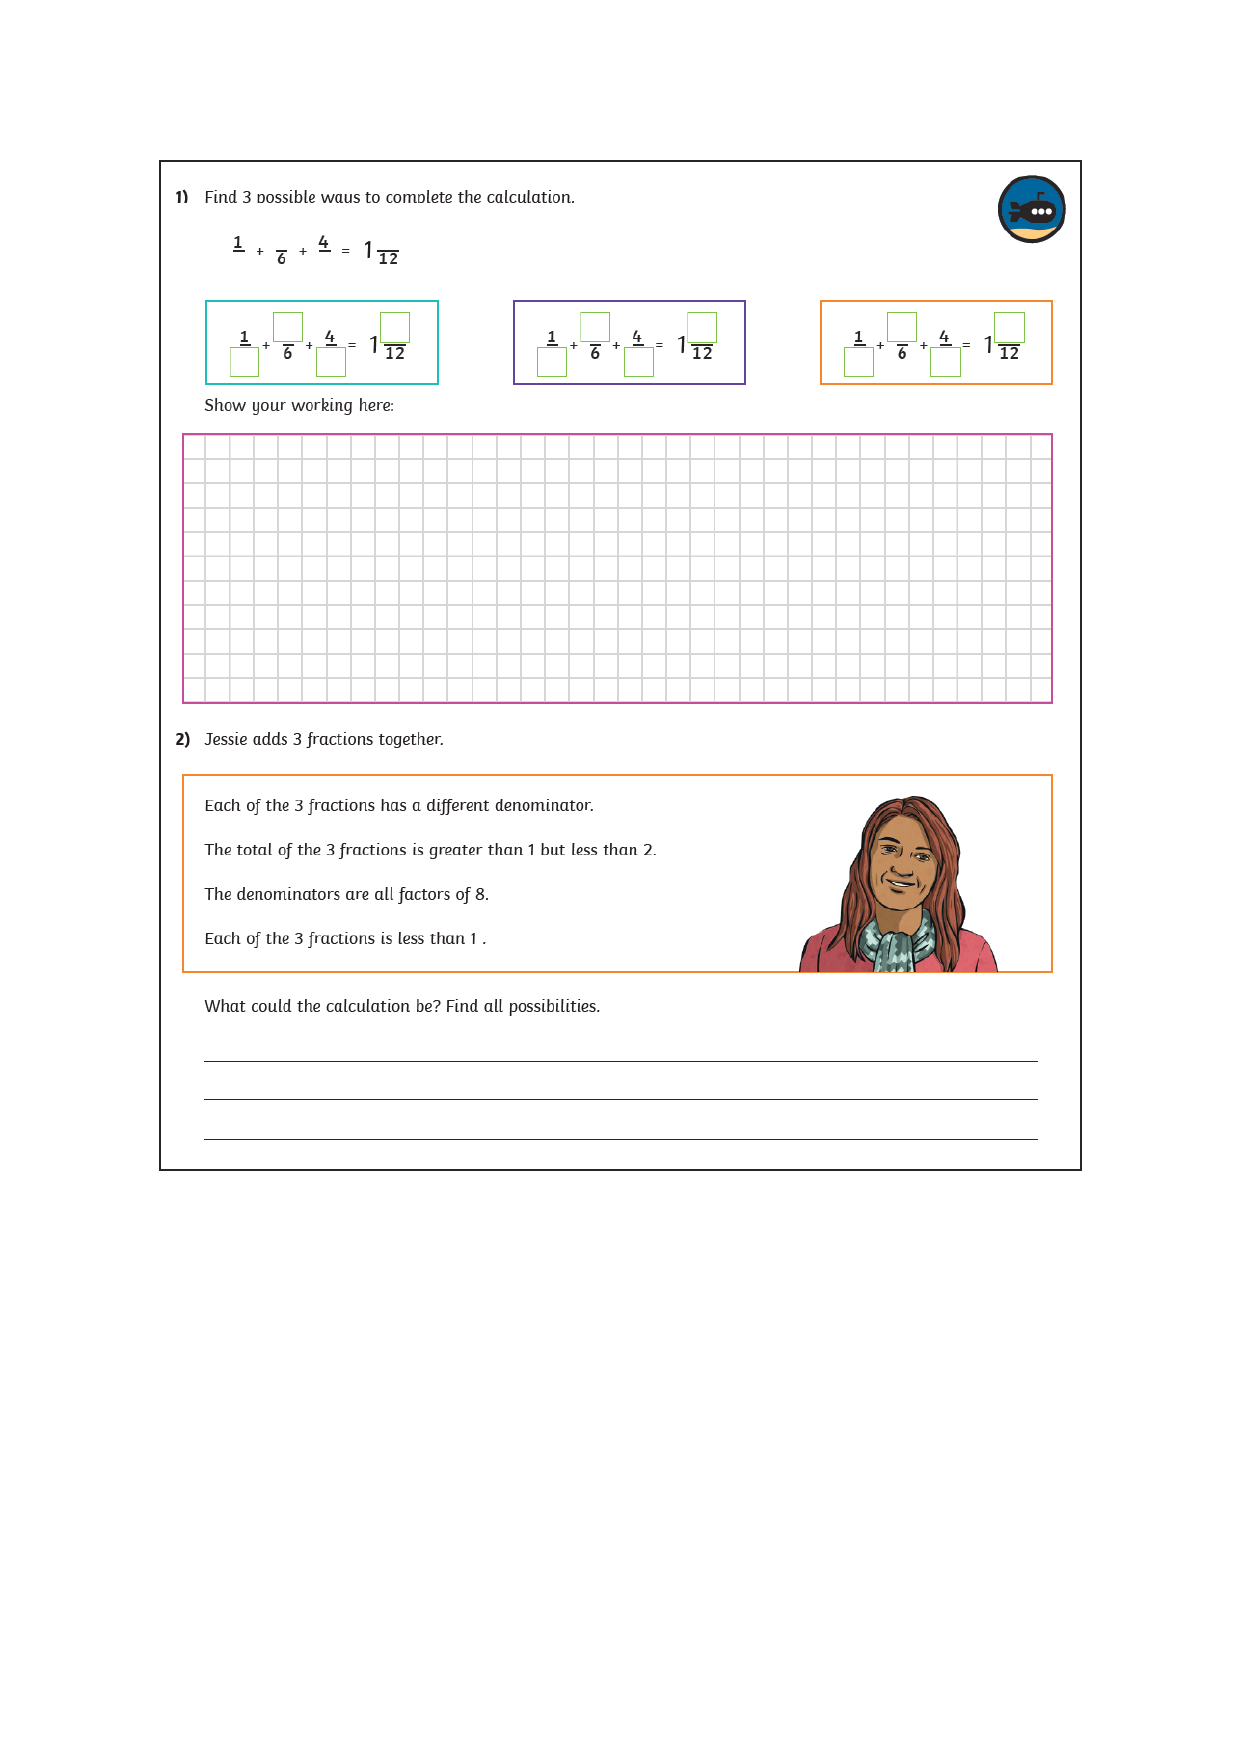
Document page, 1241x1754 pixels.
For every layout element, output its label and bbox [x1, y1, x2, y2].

picture [150, 150, 1091, 1180]
